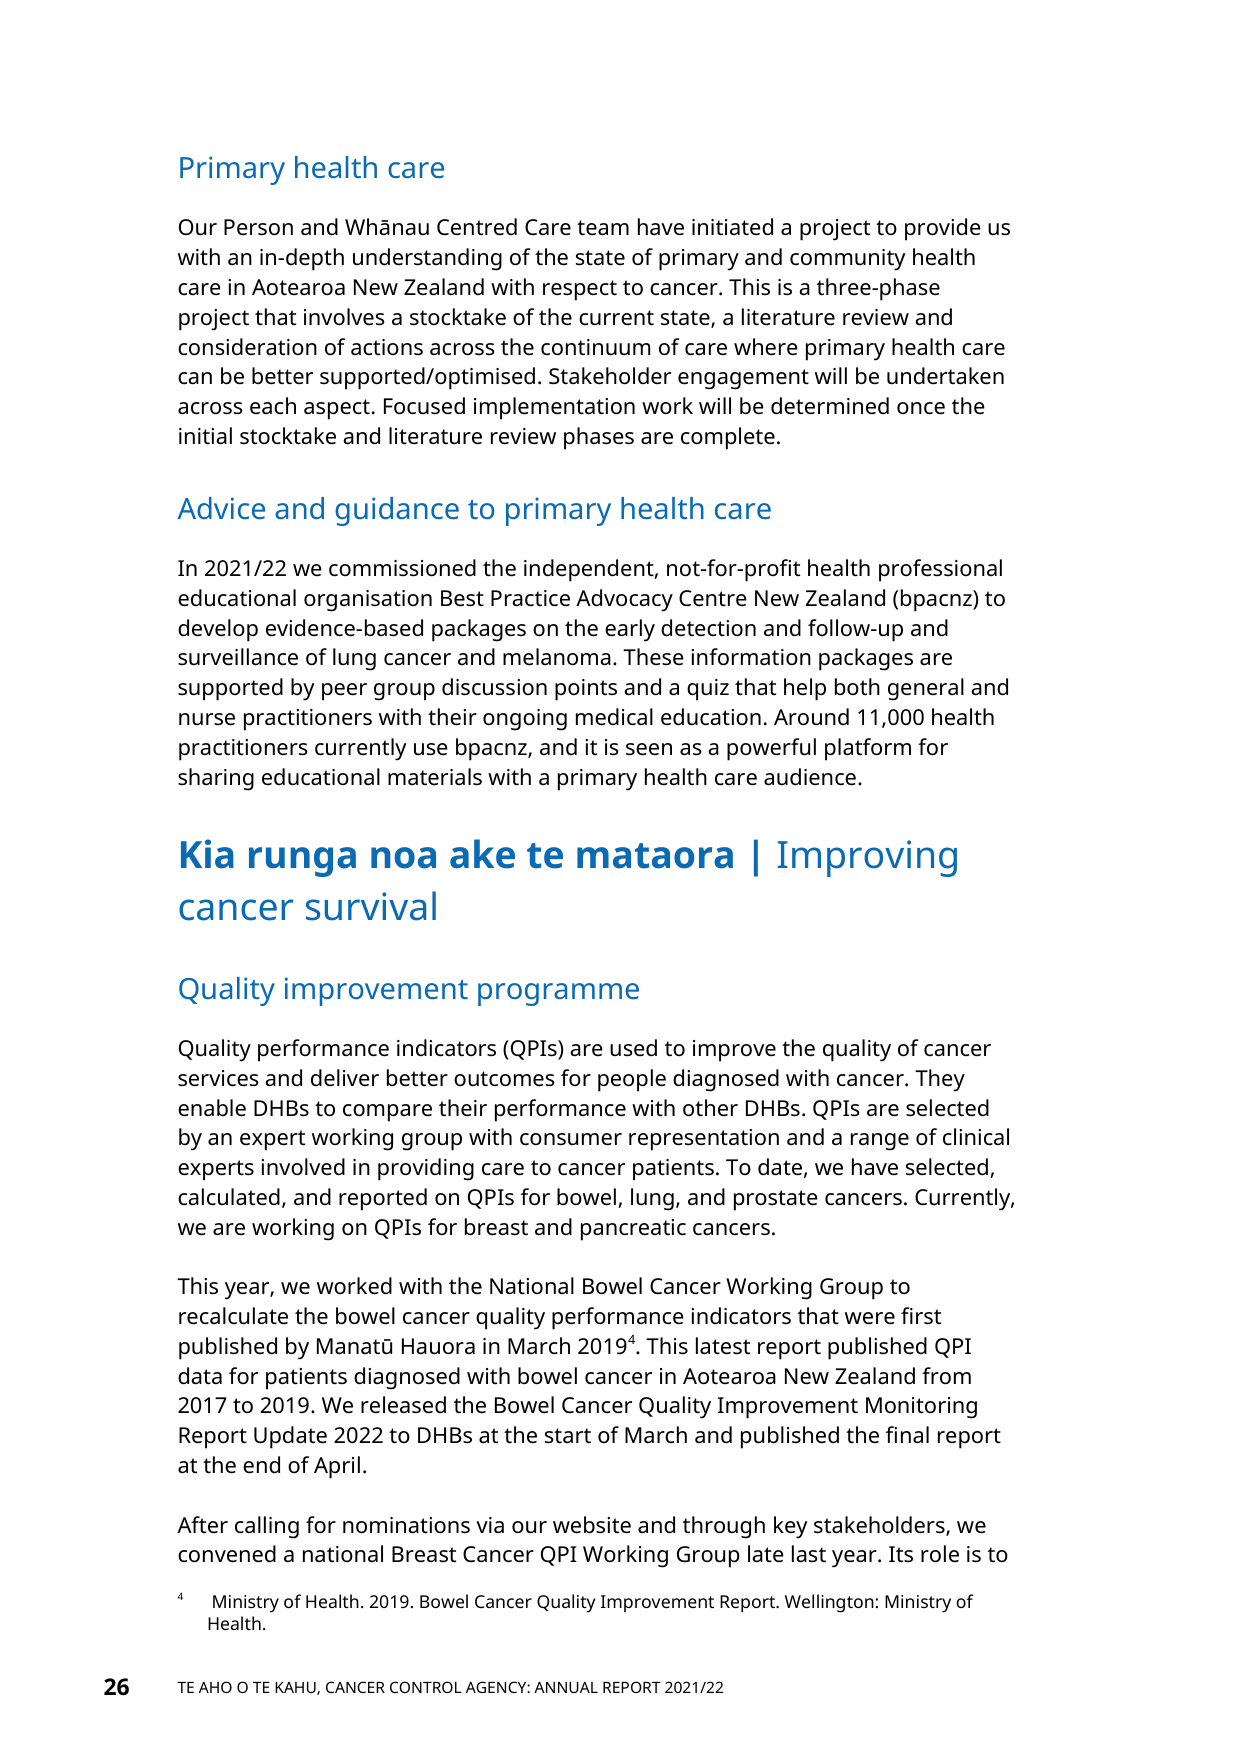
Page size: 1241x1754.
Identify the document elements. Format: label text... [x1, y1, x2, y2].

subtitle Primary health care [177, 148, 1019, 187]
subtitle Kia runga noa ake te mataora | Improving cancer survival [177, 829, 1019, 931]
subtitle Quality improvement programme [177, 968, 1019, 1008]
text Quality performance indicators (QPIs) are used to improve the quality of cancer services and deliver better outcomes for people diagnosed with cancer. They enable DHBs to compare their performance with other DHBs. QPIs are selected by an expert working group with consumer representation and a range of clinical experts involved in providing care to cancer patients. To date, we have selected, calculated, and reported on QPIs for bowel, lung, and prostate cancers. Currently, we are working on QPIs for breast and pancreatic cancers. [177, 1033, 1019, 1242]
text In 2021/22 we commissioned the independent, not-for-profit health professional [177, 553, 1019, 583]
text This year, we worked with the National Bowel Cancer Working Group to recalculate the bowel cancer quality performance indicators that were first published by Manatū Hauora in March 2019. This latest report published QPI data for patients diagnosed with bowel cancer in Aotearoa New Zealand from 2017 to 2019. We released the Bowel Cancer Quality Improvement Monitoring Report Update 2022 to DHBs at the start of March and published the final report at the end of April. [177, 1271, 1019, 1480]
subtitle Advice and guidance to primary health care [177, 488, 1019, 528]
text Our Person and Whānau Centred Care team have initiated a project to provide us with an in-depth understanding of the state of primary and community health care in Aotearoa New Zealand with respect to cancer. This is a three-phase project that involves a stocktake of the current state, a literature review and consideration of actions across the continuum of care where primary health care can be better supported/optimised. Stakeholder engagement will be undertaken across each aspect. Focused implementation work will be determined once the initial stocktake and literature review phases are complete. [177, 212, 1019, 451]
text educational organisation Best Practice Advocacy Centre New Zealand (bpacnz) to develop evidence-based packages on the early detection and follow-up and surveillance of lung cancer and melanoma. These information packages are supported by peer group discussion points and a quiz that help both general and nurse practitioners with their ongoing medical education. Around 11,000 health practitioners currently use bpacnz, and it is seen as a powerful platform for sharing educational materials with a primary health care audience. [177, 583, 1019, 791]
